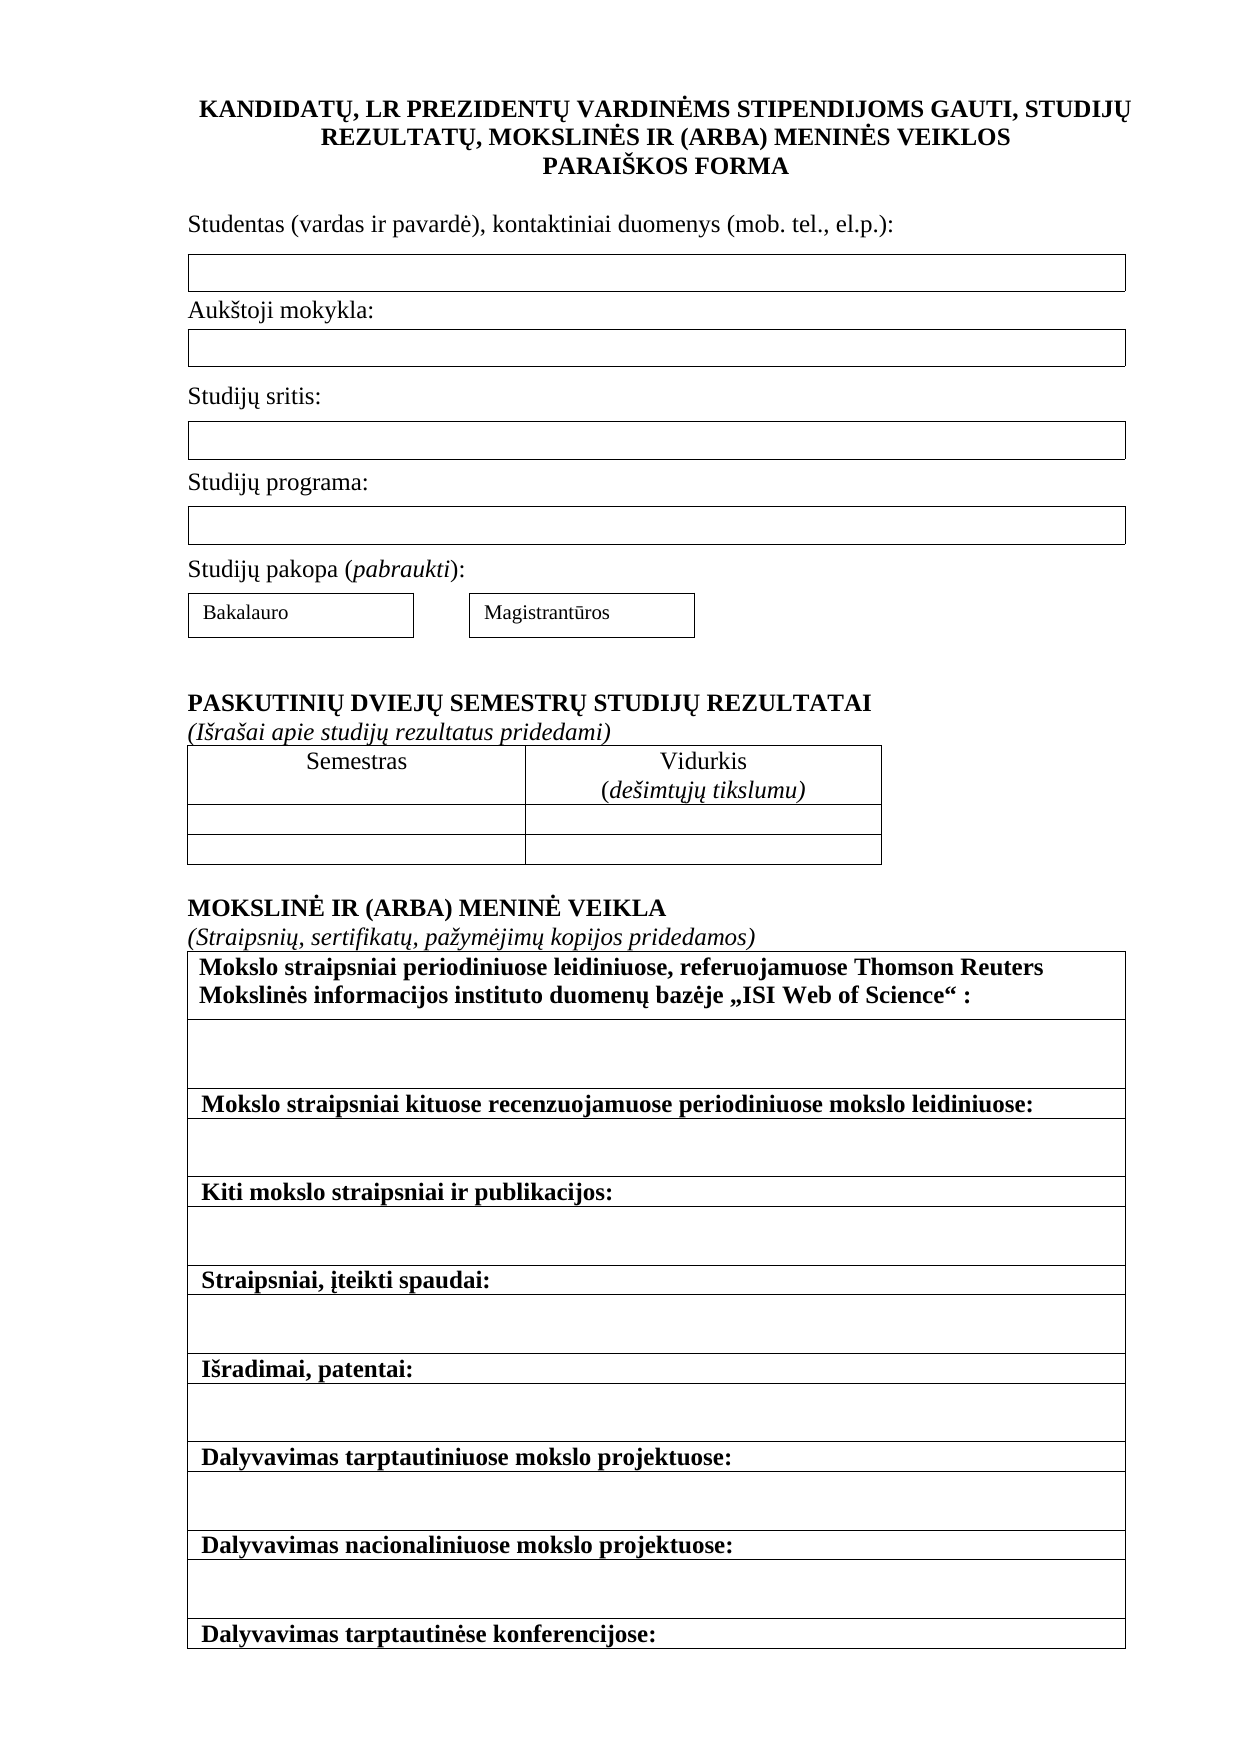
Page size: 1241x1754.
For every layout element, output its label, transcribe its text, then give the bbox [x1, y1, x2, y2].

text MOKSLINĖ IR (ARBA) MENINĖ VEIKLA [187, 893, 1144, 922]
text Studijų programa: [187, 467, 1144, 496]
table_cell [188, 805, 525, 834]
text PASKUTINIŲ DVIEJŲ SEMESTRŲ STUDIJŲ REZULTATAI [187, 688, 1144, 717]
text Studijų pakopa (pabraukti): [187, 554, 1144, 582]
text Studentas (vardas ir pavardė), kontaktiniai duomenys (mob. tel., el.p.): [187, 209, 1144, 237]
table_cell [188, 1384, 1125, 1441]
table_cell [188, 835, 525, 863]
table_cell [188, 1207, 1125, 1264]
table_cell [188, 1472, 1125, 1529]
text (Išrašai apie studijų rezultatus pridedami) [187, 717, 1144, 745]
table_cell Straipsniai, įteikti spaudai: [188, 1266, 1125, 1294]
text (Straipsnių, sertifikatų, pažymėjimų kopijos pridedamos) [187, 922, 1144, 951]
table_cell Dalyvavimas tarptautinėse konferencijose: [188, 1619, 1125, 1648]
subtitle PARAIŠKOS FORMA [187, 151, 1144, 180]
table_cell [188, 1560, 1125, 1618]
table_cell [526, 805, 881, 834]
table_header Semestras [188, 746, 525, 804]
text KANDIDATŲ, LR PREZIDENTŲ VARDINĖMS STIPENDIJOMS GAUTI, STUDIJŲ REZULTATŲ, MOKSLINĖS IR (ARBA) MENINĖS VEIKLOS [187, 94, 1144, 151]
table_header Vidurkis (dešimtųjų tikslumu) [526, 746, 881, 804]
table_cell Išradimai, patentai: [188, 1354, 1125, 1383]
table_cell Dalyvavimas nacionaliniuose mokslo projektuose: [188, 1531, 1125, 1559]
text Studijų sritis: [187, 381, 1144, 410]
table_header Mokslo straipsniai periodiniuose leidiniuose, referuojamuose Thomson Reuters Mokslinės informacijos instituto duomenų bazėje „ISI Web of Science“ : [188, 952, 1125, 1019]
text Aukštoji mokykla: [187, 295, 1144, 324]
table_cell [188, 1020, 1125, 1088]
table_cell Mokslo straipsniai kituose recenzuojamuose periodiniuose mokslo leidiniuose: [188, 1089, 1125, 1118]
table_cell Kiti mokslo straipsniai ir publikacijos: [188, 1177, 1125, 1206]
table_cell [188, 1295, 1125, 1353]
table_cell [188, 1119, 1125, 1176]
table_cell Dalyvavimas tarptautiniuose mokslo projektuose: [188, 1442, 1125, 1471]
table_cell [526, 835, 881, 863]
